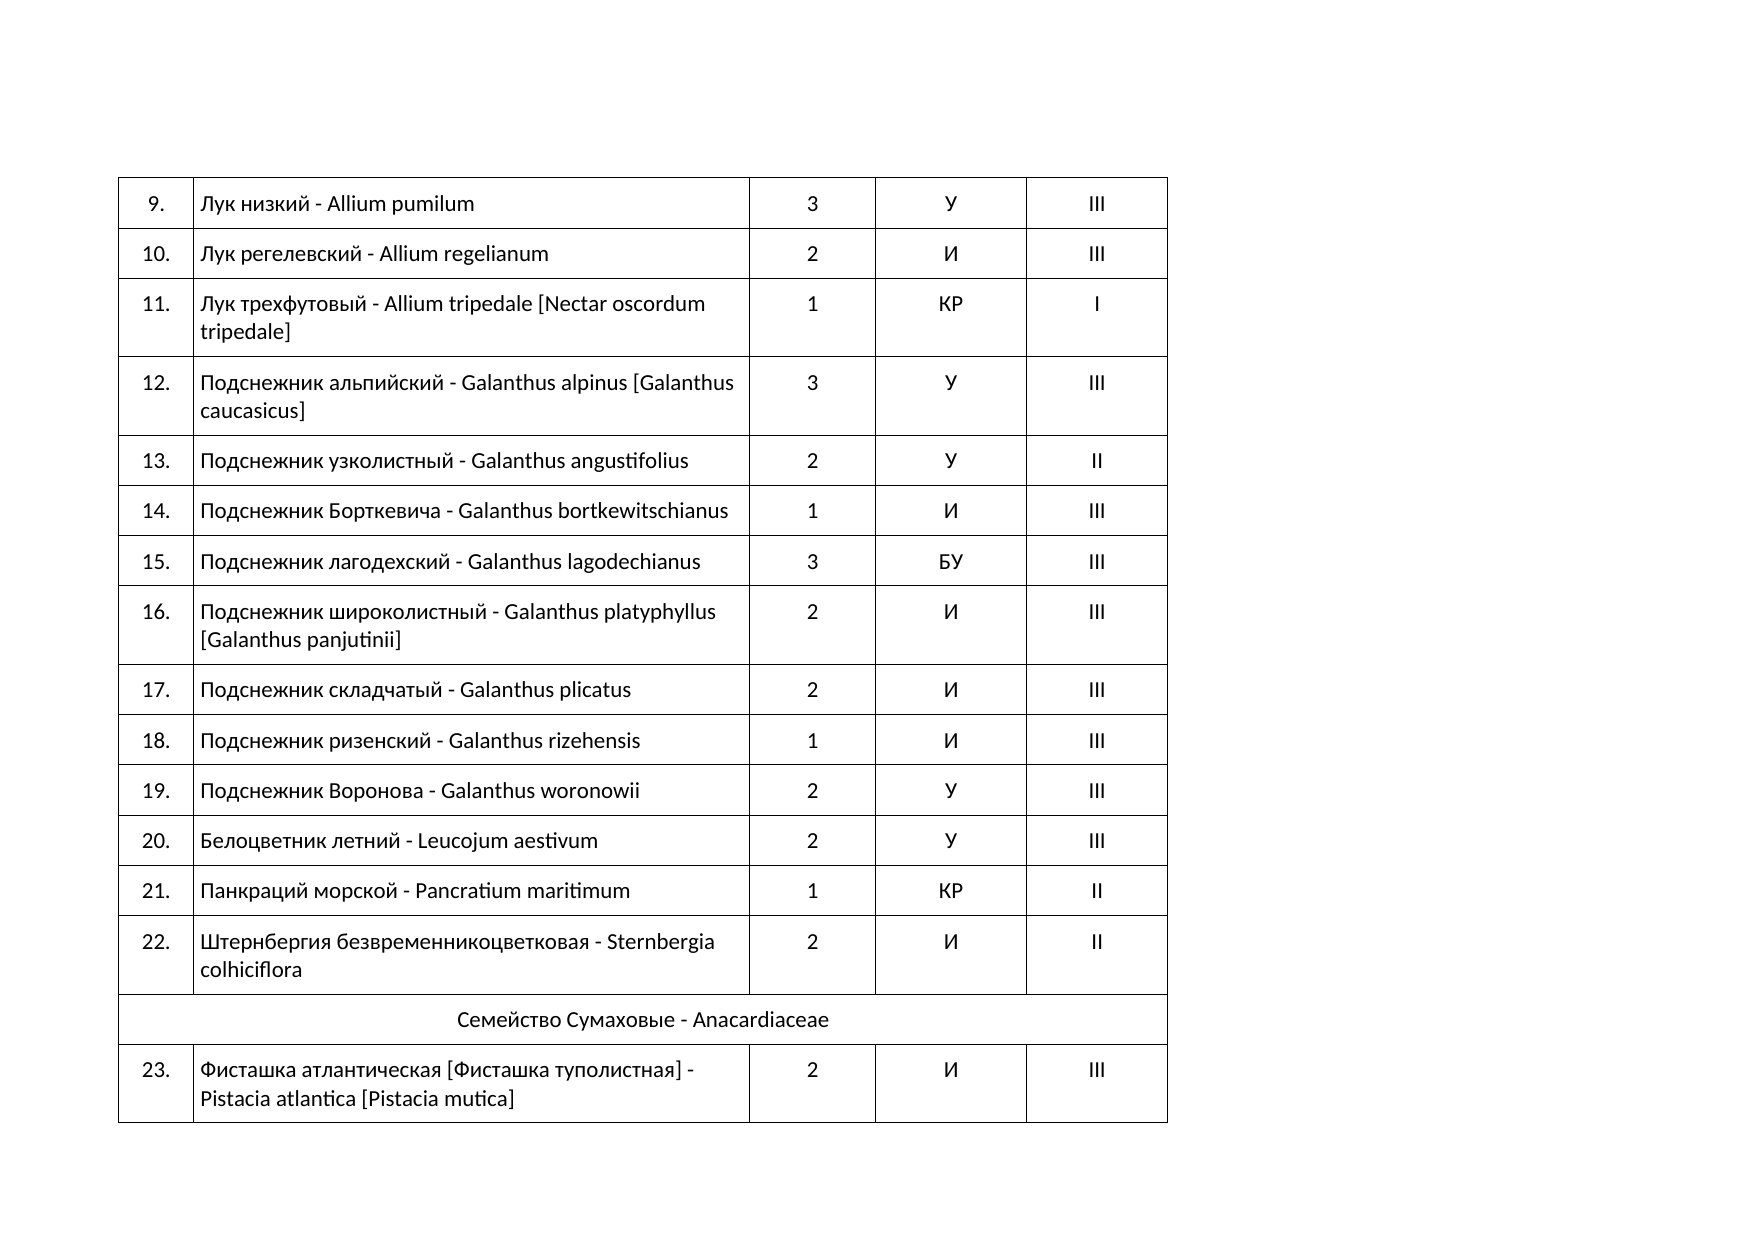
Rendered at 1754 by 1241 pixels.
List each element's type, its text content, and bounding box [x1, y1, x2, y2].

table_cell У [876, 816, 1026, 865]
table_cell Подснежник Воронова - Galanthus woronowii [194, 765, 749, 815]
table_cell 1 [750, 279, 875, 356]
table_cell 2 [750, 1045, 875, 1122]
table_cell У [876, 765, 1026, 815]
table_cell 2 [750, 436, 875, 485]
table_cell Подснежник ризенский - Galanthus rizehensis [194, 715, 749, 764]
table_cell И [876, 486, 1026, 535]
table_cell 1 [750, 486, 875, 535]
table_cell Штернбергия безвременникоцветковая - Sternbergia colhiciflora [194, 916, 749, 994]
table_cell БУ [876, 536, 1026, 585]
table_cell 13. [119, 436, 193, 485]
table_cell 15. [119, 536, 193, 585]
table_cell 23. [119, 1045, 193, 1122]
table_cell Семейство Сумаховые - Anacardiaceae [119, 995, 1167, 1044]
table_cell 20. [119, 816, 193, 865]
table_cell 19. [119, 765, 193, 815]
table_cell 2 [750, 816, 875, 865]
table_cell Подснежник складчатый - Galanthus plicatus [194, 665, 749, 714]
table_cell 21. [119, 866, 193, 915]
table_cell Подснежник альпийский - Galanthus alpinus [Galanthus caucasicus] [194, 357, 749, 434]
table_cell III [1027, 229, 1167, 278]
table_cell Фисташка атлантическая [Фисташка туполистная] - Pistacia atlantica [Pistacia mutica] [194, 1045, 749, 1122]
table_cell 9. [119, 178, 193, 227]
table_cell 17. [119, 665, 193, 714]
table_cell Лук низкий - Allium pumilum [194, 178, 749, 227]
table_cell Подснежник широколистный - Galanthus platyphyllus [Galanthus panjutinii] [194, 586, 749, 664]
table_cell Подснежник узколистный - Galanthus angustifolius [194, 436, 749, 485]
table_cell КР [876, 866, 1026, 915]
table_cell 18. [119, 715, 193, 764]
table_cell 2 [750, 916, 875, 994]
table_cell У [876, 178, 1026, 227]
table_cell И [876, 586, 1026, 664]
table_cell II [1027, 436, 1167, 485]
table_cell I [1027, 279, 1167, 356]
table_cell III [1027, 486, 1167, 535]
table_cell 12. [119, 357, 193, 434]
table_cell III [1027, 357, 1167, 434]
table_cell И [876, 1045, 1026, 1122]
table_cell У [876, 357, 1026, 434]
table_cell 1 [750, 866, 875, 915]
table_cell 16. [119, 586, 193, 664]
table_cell II [1027, 916, 1167, 994]
table_cell Подснежник лагодехский - Galanthus lagodechianus [194, 536, 749, 585]
table_cell 2 [750, 229, 875, 278]
table_cell КР [876, 279, 1026, 356]
table_cell 3 [750, 178, 875, 227]
table_cell III [1027, 816, 1167, 865]
table_cell 11. [119, 279, 193, 356]
table_cell III [1027, 586, 1167, 664]
table_cell 1 [750, 715, 875, 764]
table_cell 2 [750, 586, 875, 664]
table_cell III [1027, 536, 1167, 585]
table_cell И [876, 229, 1026, 278]
table_cell II [1027, 866, 1167, 915]
table_cell Лук регелевский - Allium regelianum [194, 229, 749, 278]
table_cell У [876, 436, 1026, 485]
table_cell III [1027, 765, 1167, 815]
table_cell III [1027, 178, 1167, 227]
table_cell 22. [119, 916, 193, 994]
table_cell Белоцветник летний - Leucojum aestivum [194, 816, 749, 865]
table_cell И [876, 715, 1026, 764]
table_cell 2 [750, 665, 875, 714]
table_cell 3 [750, 536, 875, 585]
table_cell И [876, 916, 1026, 994]
table_cell Лук трехфутовый - Allium tripedale [Nectar oscordum tripedale] [194, 279, 749, 356]
table_cell III [1027, 1045, 1167, 1122]
table_cell III [1027, 715, 1167, 764]
table_cell 2 [750, 765, 875, 815]
table_cell И [876, 665, 1026, 714]
table_cell Панкраций морской - Pancratium maritimum [194, 866, 749, 915]
table_cell 3 [750, 357, 875, 434]
table_cell 10. [119, 229, 193, 278]
table_cell III [1027, 665, 1167, 714]
table_cell 14. [119, 486, 193, 535]
table_cell Подснежник Борткевича - Galanthus bortkewitschianus [194, 486, 749, 535]
